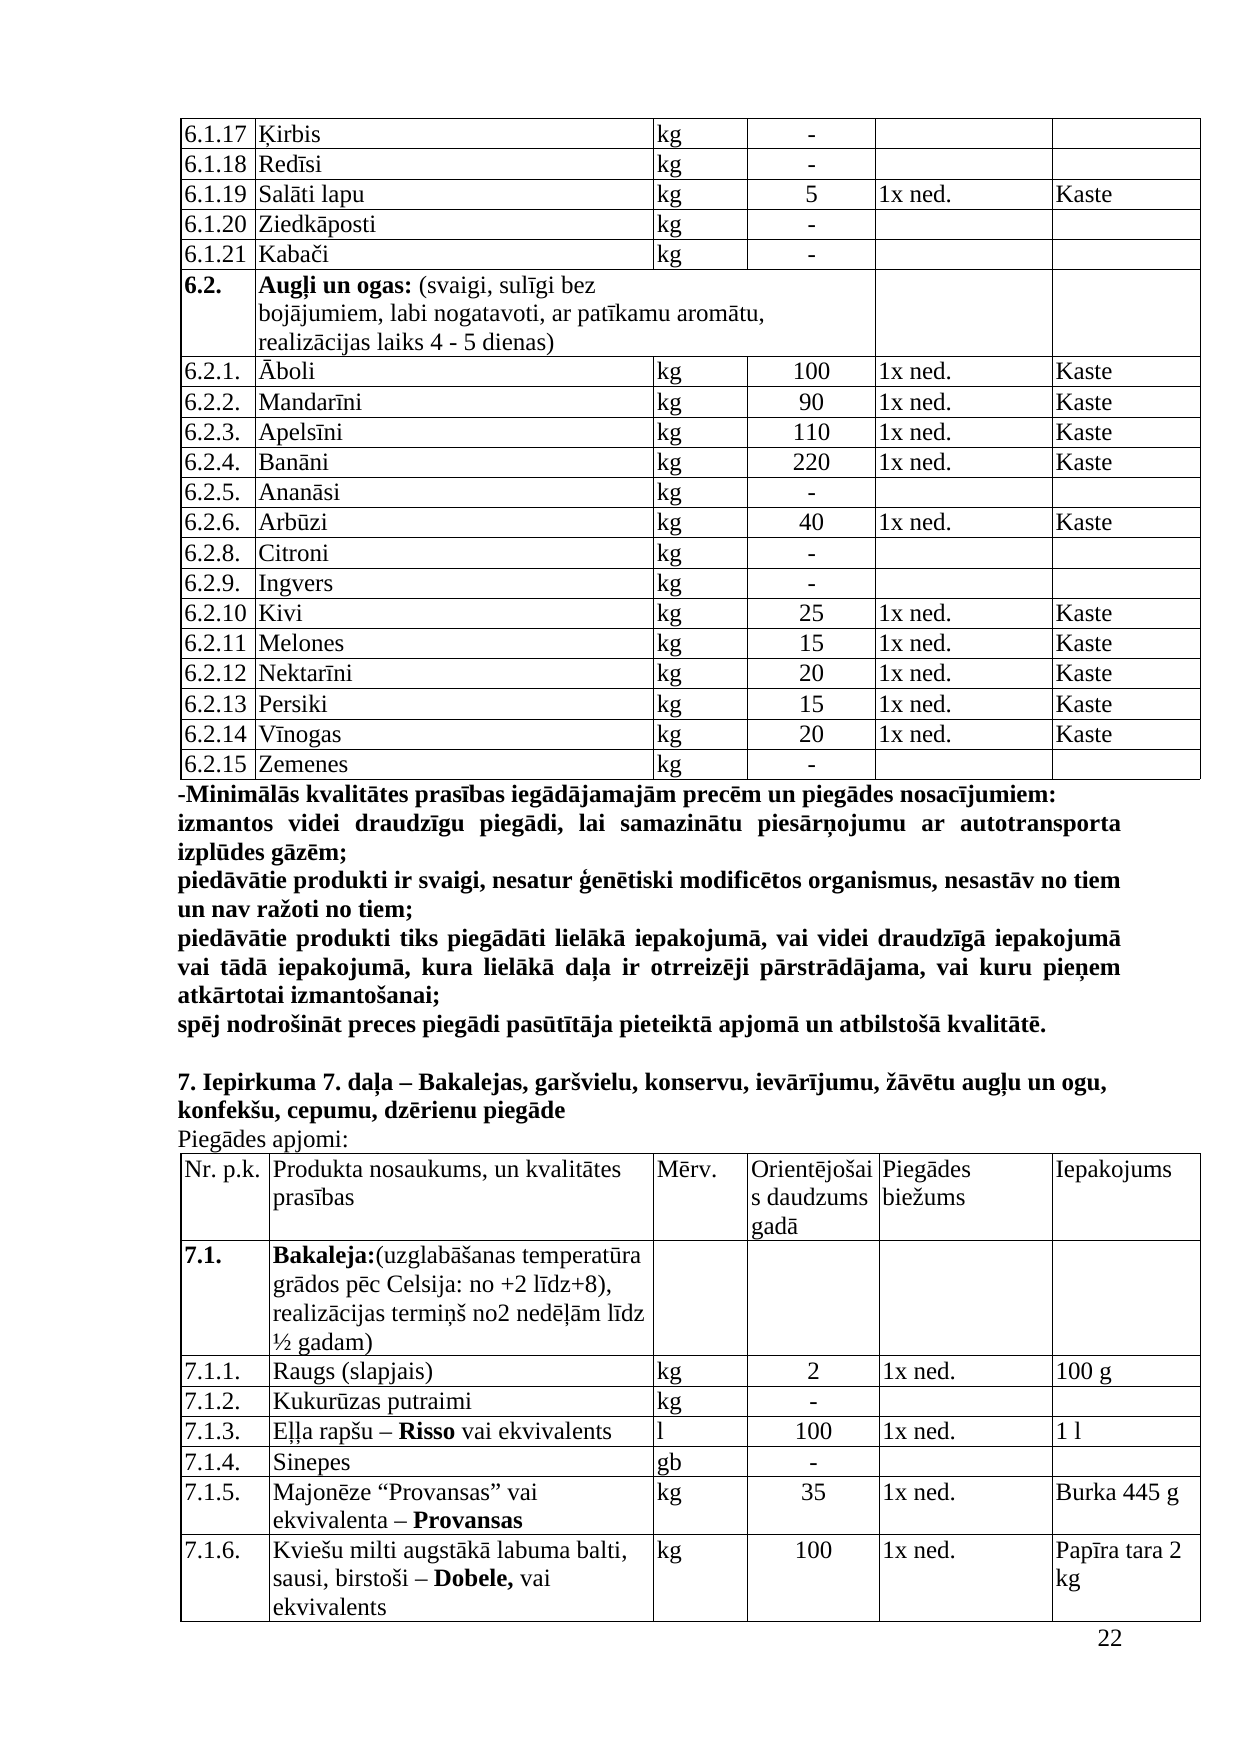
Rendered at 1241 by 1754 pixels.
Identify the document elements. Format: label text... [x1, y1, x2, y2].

table_cell 6.2.4. [182, 448, 255, 477]
table_cell Āboli [256, 357, 653, 386]
table_cell [1053, 149, 1200, 178]
table_cell Majonēze “Provansas” vai ekvivalenta – Provansas [270, 1477, 653, 1534]
table_cell 6.2.9. [182, 569, 255, 598]
text piedāvātie produkti tiks piegādāti lielākā iepakojumā, vai videi draudzīgā iepakojumā vai tādā iepakojumā, kura lielākā daļa ir otrreizēji pārstrādājama, vai kuru pieņem atkārtotai izmantošanai; [177, 923, 1122, 1009]
table_cell [748, 1241, 879, 1355]
table_cell - [748, 538, 875, 567]
table_cell [1053, 270, 1200, 356]
table_cell 1x ned. [876, 357, 1052, 386]
table_cell [1053, 240, 1200, 269]
table_cell 6.2.10 [182, 599, 255, 628]
table_cell Burka 445 g [1053, 1477, 1200, 1534]
table_cell Vīnogas [256, 720, 653, 749]
table_cell 20 [748, 720, 875, 749]
table_cell kg [654, 569, 747, 598]
table_cell kg [654, 689, 747, 718]
table_cell [876, 210, 1052, 239]
table_cell Kukurūzas putraimi [270, 1387, 653, 1416]
table_cell Kaste [1053, 387, 1200, 416]
table_cell 6.2.5. [182, 478, 255, 507]
table_cell 1x ned. [876, 180, 1052, 209]
table_cell 100 [748, 357, 875, 386]
table_cell 7.1.3. [182, 1417, 269, 1446]
table_cell 6.2. [182, 270, 255, 356]
text piedāvātie produkti ir svaigi, nesatur ģenētiski modificētos organismus, nesastāv no tiem un nav ražoti no tiem; [177, 866, 1122, 923]
table_cell Kaste [1053, 629, 1200, 658]
text izmantos videi draudzīgu piegādi, lai samazinātu piesārņojumu ar autotransporta izplūdes gāzēm; [177, 808, 1122, 866]
table_cell [1053, 1241, 1200, 1355]
table_cell 6.2.8. [182, 538, 255, 567]
table_cell Bakaleja:(uzglabāšanas temperatūra grādos pēc Celsija: no +2 līdz+8), realizācijas termiņš no2 nedēļām līdz ½ gadam) [270, 1241, 653, 1355]
table_cell Augļi un ogas: (svaigi, sulīgi bez bojājumiem, labi nogatavoti, ar patīkamu aromātu, realizācijas laiks 4 - 5 dienas) [256, 270, 875, 356]
table_cell 7.1.4. [182, 1447, 269, 1476]
table_cell 6.2.14 [182, 720, 255, 749]
table_cell kg [654, 119, 747, 148]
table_cell 90 [748, 387, 875, 416]
table_cell [1053, 750, 1200, 779]
table_cell kg [654, 387, 747, 416]
table_cell 6.2.2. [182, 387, 255, 416]
table_cell [876, 270, 1052, 356]
table_cell 6.2.13 [182, 689, 255, 718]
table_cell 110 [748, 418, 875, 447]
table_cell Melones [256, 629, 653, 658]
table_cell kg [654, 538, 747, 567]
table_cell Apelsīni [256, 418, 653, 447]
table_cell [1053, 1387, 1200, 1416]
table_cell 25 [748, 599, 875, 628]
table_cell [876, 750, 1052, 779]
table_cell 6.1.17 [182, 119, 255, 148]
table_cell 7.1.2. [182, 1387, 269, 1416]
table_cell kg [654, 750, 747, 779]
text 7. Iepirkuma 7. daļa – Bakalejas, garšvielu, konservu, ievārījumu, žāvētu augļu un ogu, konfekšu, cepumu, dzērienu piegāde [177, 1067, 1122, 1124]
table_cell Zemenes [256, 750, 653, 779]
table_cell [880, 1447, 1052, 1476]
table_cell kg [654, 720, 747, 749]
table_cell 5 [748, 180, 875, 209]
table_cell Raugs (slapjais) [270, 1356, 653, 1386]
table_cell 1x ned. [876, 508, 1052, 537]
table_cell Citroni [256, 538, 653, 567]
table_cell 6.1.21 [182, 240, 255, 269]
table_cell - [748, 210, 875, 239]
table_cell 1x ned. [876, 599, 1052, 628]
table_cell - [748, 750, 875, 779]
table_cell Kaste [1053, 599, 1200, 628]
table_cell 7.1.1. [182, 1356, 269, 1386]
table_cell [654, 1241, 747, 1355]
table_header Orientējošais daudzums gadā [748, 1154, 879, 1240]
table_cell Ananāsi [256, 478, 653, 507]
table_cell 35 [748, 1477, 879, 1534]
table_cell Papīra tara 2 kg [1053, 1535, 1200, 1621]
table_cell Eļļa rapšu – Risso vai ekvivalents [270, 1417, 653, 1446]
table_cell 7.1.6. [182, 1535, 269, 1621]
table_cell 220 [748, 448, 875, 477]
text Piegādes apjomi: [177, 1124, 1122, 1153]
table_cell Arbūzi [256, 508, 653, 537]
table_cell [1053, 569, 1200, 598]
table_cell 1x ned. [880, 1535, 1052, 1621]
table_cell 15 [748, 689, 875, 718]
table_cell - [748, 149, 875, 178]
table_cell [876, 538, 1052, 567]
table_cell 15 [748, 629, 875, 658]
table_cell kg [654, 1356, 747, 1386]
table_cell kg [654, 508, 747, 537]
table_cell kg [654, 1387, 747, 1416]
table_cell [1053, 210, 1200, 239]
table_cell 1x ned. [876, 659, 1052, 688]
table_cell 2 [748, 1356, 879, 1386]
table_cell Mandarīni [256, 387, 653, 416]
table_cell 6.1.19 [182, 180, 255, 209]
table_cell 1x ned. [876, 387, 1052, 416]
table_cell Redīsi [256, 149, 653, 178]
table_cell [880, 1387, 1052, 1416]
table_cell 1x ned. [876, 448, 1052, 477]
table_cell Persiki [256, 689, 653, 718]
table_cell 6.2.3. [182, 418, 255, 447]
table_cell 7.1. [182, 1241, 269, 1355]
table_header Mērv. [654, 1154, 747, 1240]
table_cell 6.2.12 [182, 659, 255, 688]
table_cell 6.1.18 [182, 149, 255, 178]
table_cell 100 [748, 1417, 879, 1446]
table_cell 1x ned. [876, 418, 1052, 447]
table_cell [880, 1241, 1052, 1355]
table_cell gb [654, 1447, 747, 1476]
table_cell kg [654, 1477, 747, 1534]
table_cell kg [654, 149, 747, 178]
table_cell kg [654, 599, 747, 628]
table_cell 6.2.15 [182, 750, 255, 779]
table_cell [876, 149, 1052, 178]
table_header Piegādes biežums [880, 1154, 1052, 1240]
table_cell kg [654, 659, 747, 688]
table_cell kg [654, 357, 747, 386]
text -Minimālās kvalitātes prasības iegādājamajām precēm un piegādes nosacījumiem: [177, 779, 1122, 808]
table_cell kg [654, 448, 747, 477]
table_cell kg [654, 629, 747, 658]
table_header Nr. p.k. [182, 1154, 269, 1240]
table_cell kg [654, 1535, 747, 1621]
table_header Iepakojums [1053, 1154, 1200, 1240]
table_cell 20 [748, 659, 875, 688]
table_cell Ingvers [256, 569, 653, 598]
table_cell Kabači [256, 240, 653, 269]
table_cell Salāti lapu [256, 180, 653, 209]
table_cell 1 l [1053, 1417, 1200, 1446]
table_cell kg [654, 478, 747, 507]
table_cell 40 [748, 508, 875, 537]
table_cell 1x ned. [880, 1356, 1052, 1386]
table_cell - [748, 569, 875, 598]
table_cell kg [654, 210, 747, 239]
table_cell Kaste [1053, 448, 1200, 477]
table_cell Sinepes [270, 1447, 653, 1476]
table_cell Ziedkāposti [256, 210, 653, 239]
table_cell 100 [748, 1535, 879, 1621]
table_cell - [748, 478, 875, 507]
table_cell [1053, 1447, 1200, 1476]
table_cell - [748, 1387, 879, 1416]
table_cell Kivi [256, 599, 653, 628]
table_cell kg [654, 240, 747, 269]
table_cell 6.2.6. [182, 508, 255, 537]
table_cell 1x ned. [876, 629, 1052, 658]
table_cell - [748, 119, 875, 148]
table_cell - [748, 1447, 879, 1476]
table_cell kg [654, 180, 747, 209]
table_header Produkta nosaukums, un kvalitātes prasības [270, 1154, 653, 1240]
table_cell Kaste [1053, 180, 1200, 209]
table_cell Banāni [256, 448, 653, 477]
table_cell Kaste [1053, 720, 1200, 749]
table_cell [876, 478, 1052, 507]
table_cell 1x ned. [880, 1417, 1052, 1446]
table_cell [876, 119, 1052, 148]
table_cell Nektarīni [256, 659, 653, 688]
table_cell Kaste [1053, 689, 1200, 718]
table_cell 1x ned. [876, 689, 1052, 718]
table_cell l [654, 1417, 747, 1446]
text spēj nodrošināt preces piegādi pasūtītāja pieteiktā apjomā un atbilstošā kvalitātē. [177, 1009, 1122, 1038]
table_cell [876, 569, 1052, 598]
table_cell Kaste [1053, 659, 1200, 688]
table_cell [1053, 538, 1200, 567]
table_cell Ķirbis [256, 119, 653, 148]
table_cell 6.1.20 [182, 210, 255, 239]
table_cell 6.2.11 [182, 629, 255, 658]
table_cell 1x ned. [876, 720, 1052, 749]
table_cell 6.2.1. [182, 357, 255, 386]
table_cell 1x ned. [880, 1477, 1052, 1534]
table_cell Kaste [1053, 357, 1200, 386]
table_cell 100 g [1053, 1356, 1200, 1386]
table_cell [1053, 119, 1200, 148]
table_cell [876, 240, 1052, 269]
table_cell 7.1.5. [182, 1477, 269, 1534]
table_cell Kaste [1053, 508, 1200, 537]
table_cell Kaste [1053, 418, 1200, 447]
table_cell - [748, 240, 875, 269]
table_cell Kviešu milti augstākā labuma balti, sausi, birstoši – Dobele, vai ekvivalents [270, 1535, 653, 1621]
table_cell [1053, 478, 1200, 507]
table_cell kg [654, 418, 747, 447]
